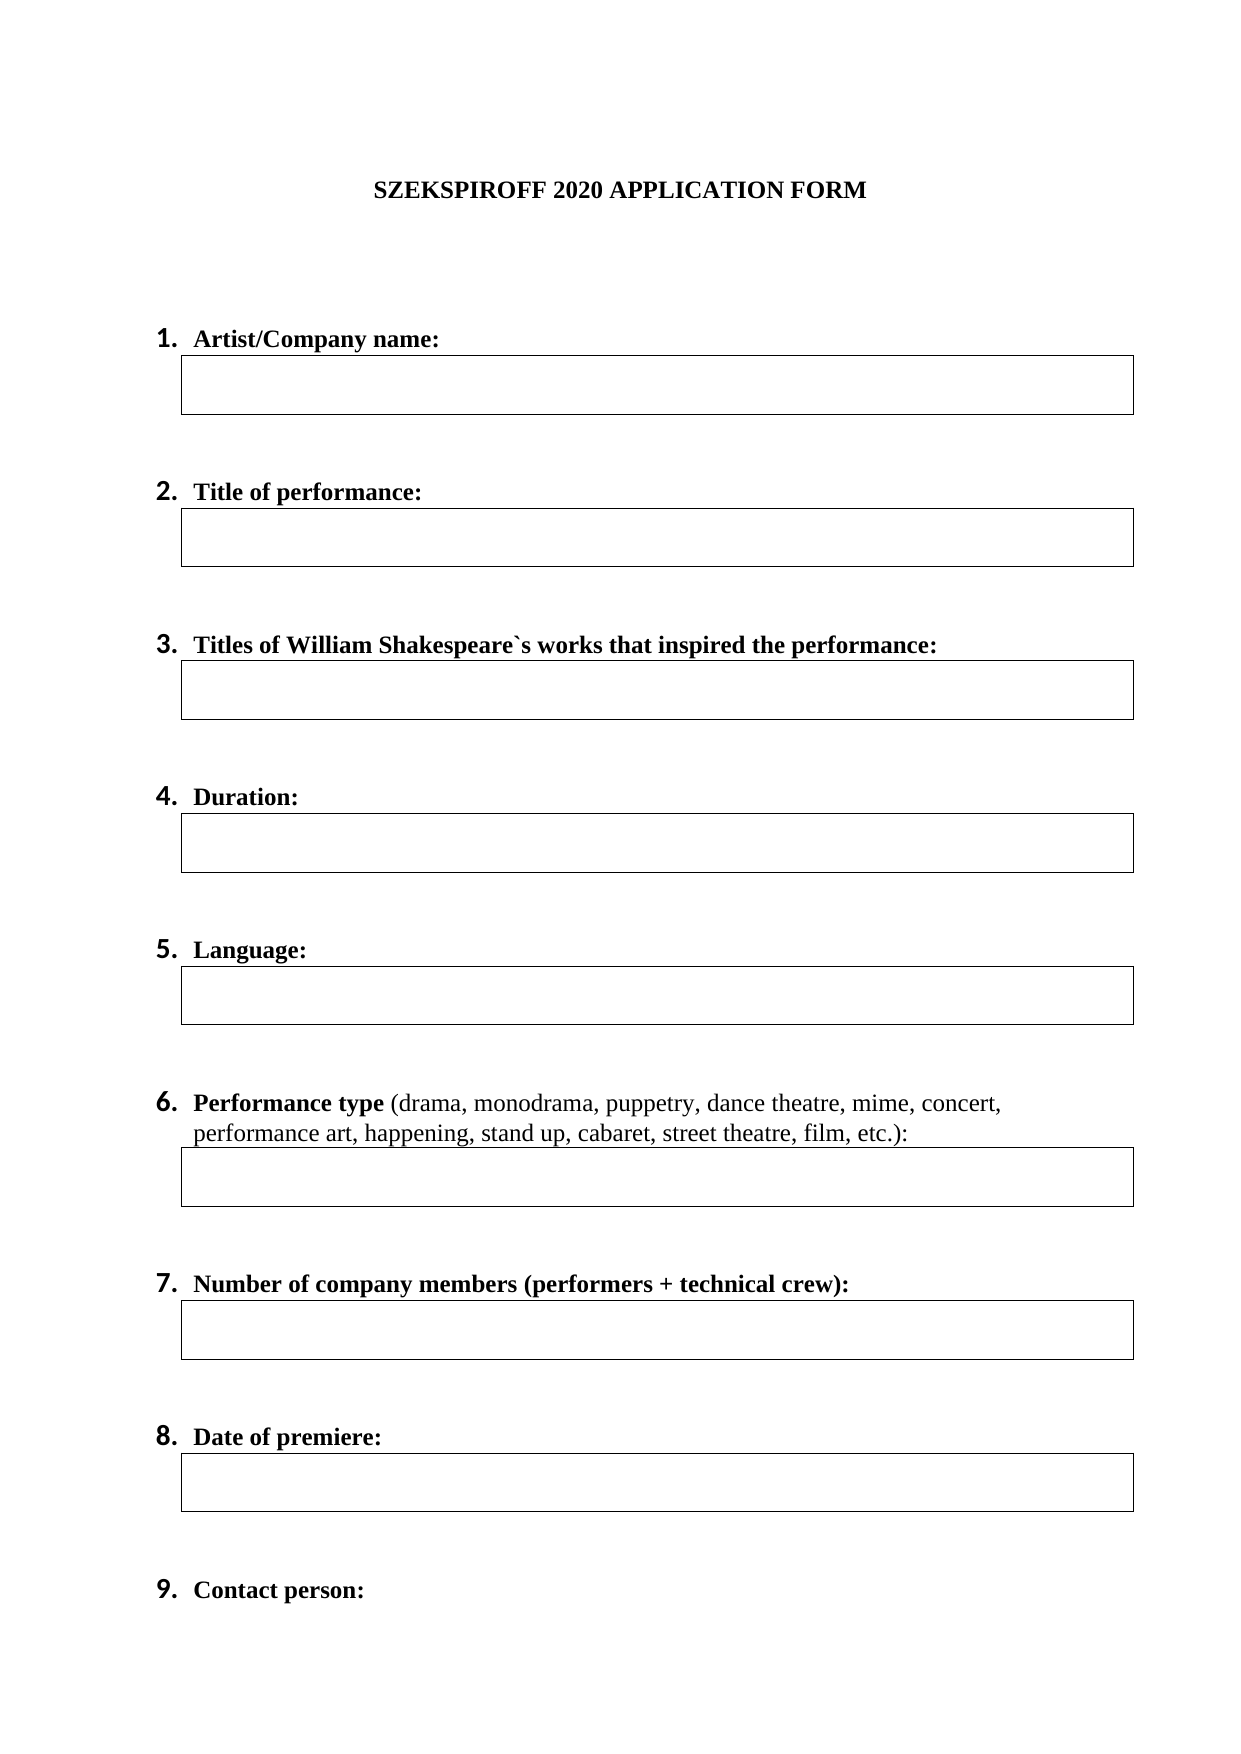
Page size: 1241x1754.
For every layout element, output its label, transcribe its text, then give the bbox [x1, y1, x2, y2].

table_header [182, 356, 1133, 413]
table_header [182, 967, 1133, 1024]
list Date of premiere: [156, 1417, 1122, 1453]
list Language: [156, 930, 1122, 966]
list Contact person: [156, 1570, 1122, 1605]
list Number of company members (performers + technical crew): [156, 1264, 1122, 1300]
list Performance type (drama, monodrama, puppetry, dance theatre, mime, concert, performance art, happening, stand up, cabaret, street theatre, film, etc.): [156, 1083, 1122, 1147]
text SZEKSPIROFF 2020 APPLICATION FORM [118, 176, 1122, 204]
table_header [182, 1454, 1133, 1511]
table_header [182, 661, 1133, 719]
table_header [182, 1301, 1133, 1358]
list Title of performance: [156, 472, 1122, 508]
table_header [182, 1148, 1133, 1206]
list Titles of William Shakespeare`s works that inspired the performance: [156, 625, 1122, 660]
table_header [182, 509, 1133, 566]
list Artist/Company name: [156, 319, 1122, 355]
table_header [182, 814, 1133, 872]
list Duration: [156, 777, 1122, 813]
